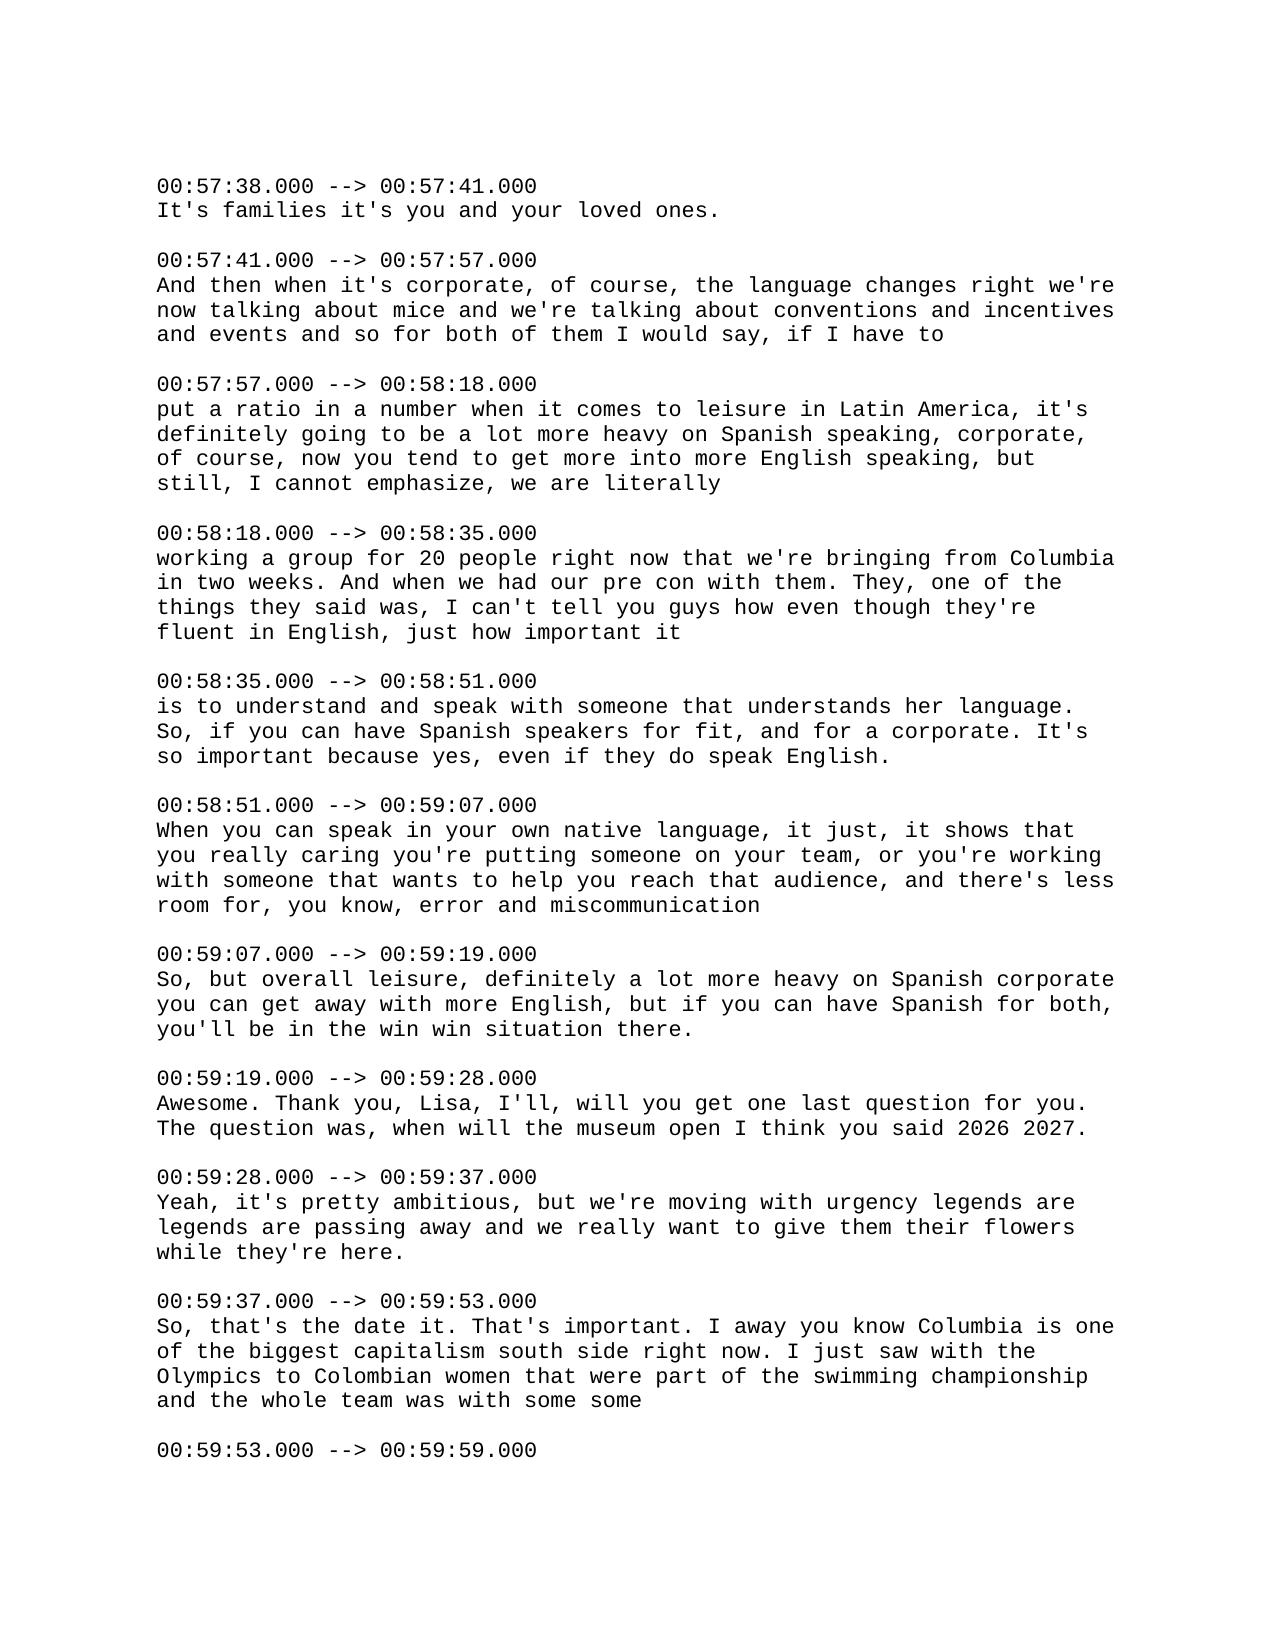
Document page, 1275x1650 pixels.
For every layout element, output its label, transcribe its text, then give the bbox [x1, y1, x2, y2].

text 00:59:19.000 --> 00:59:28.000 [156, 1067, 1118, 1092]
text And then when it's corporate, of course, the language changes right we're now talking about mice and we're talking about conventions and incentives and events and so for both of them I would say, if I have to [156, 274, 1118, 348]
text So, that's the date it. That's important. I away you know Columbia is one of the biggest capitalism south side right now. I just saw with the Olympics to Colombian women that were part of the swimming championship and the whole team was with some some [156, 1315, 1118, 1414]
text is to understand and speak with someone that understands her language. So, if you can have Spanish speakers for fit, and for a corporate. It's so important because yes, even if they do speak English. [156, 695, 1118, 770]
text 00:58:35.000 --> 00:58:51.000 [156, 671, 1118, 695]
text 00:59:37.000 --> 00:59:53.000 [156, 1290, 1118, 1315]
text 00:58:18.000 --> 00:58:35.000 [156, 522, 1118, 547]
text 00:59:07.000 --> 00:59:19.000 [156, 943, 1118, 968]
text working a group for 20 people right now that we're bringing from Columbia in two weeks. And when we had our pre con with them. They, one of the things they said was, I can't tell you guys how even though they're fluent in English, just how important it [156, 547, 1118, 646]
text Yeah, it's pretty ambitious, but we're moving with urgency legends are legends are passing away and we really want to give them their flowers while they're here. [156, 1191, 1118, 1266]
text 00:57:38.000 --> 00:57:41.000 [156, 175, 1118, 199]
text So, but overall leisure, definitely a lot more heavy on Spanish corporate you can get away with more English, but if you can have Spanish for both, you'll be in the win win situation there. [156, 968, 1118, 1042]
text When you can speak in your own native language, it just, it shows that you really caring you're putting someone on your team, or you're working with someone that wants to help you reach that audience, and there's less room for, you know, error and miscommunication [156, 819, 1118, 918]
text 00:58:51.000 --> 00:59:07.000 [156, 794, 1118, 819]
text 00:57:57.000 --> 00:58:18.000 [156, 373, 1118, 398]
text It's families it's you and your loved ones. [156, 199, 1118, 224]
text 00:59:28.000 --> 00:59:37.000 [156, 1166, 1118, 1191]
text Awesome. Thank you, Lisa, I'll, will you get one last question for you. The question was, when will the museum open I think you said 2026 2027. [156, 1092, 1118, 1142]
text 00:59:53.000 --> 00:59:59.000 [156, 1439, 1118, 1464]
text put a ratio in a number when it comes to leisure in Latin America, it's definitely going to be a lot more heavy on Spanish speaking, corporate, of course, now you tend to get more into more English speaking, but still, I cannot emphasize, we are literally [156, 398, 1118, 497]
text 00:57:41.000 --> 00:57:57.000 [156, 249, 1118, 274]
